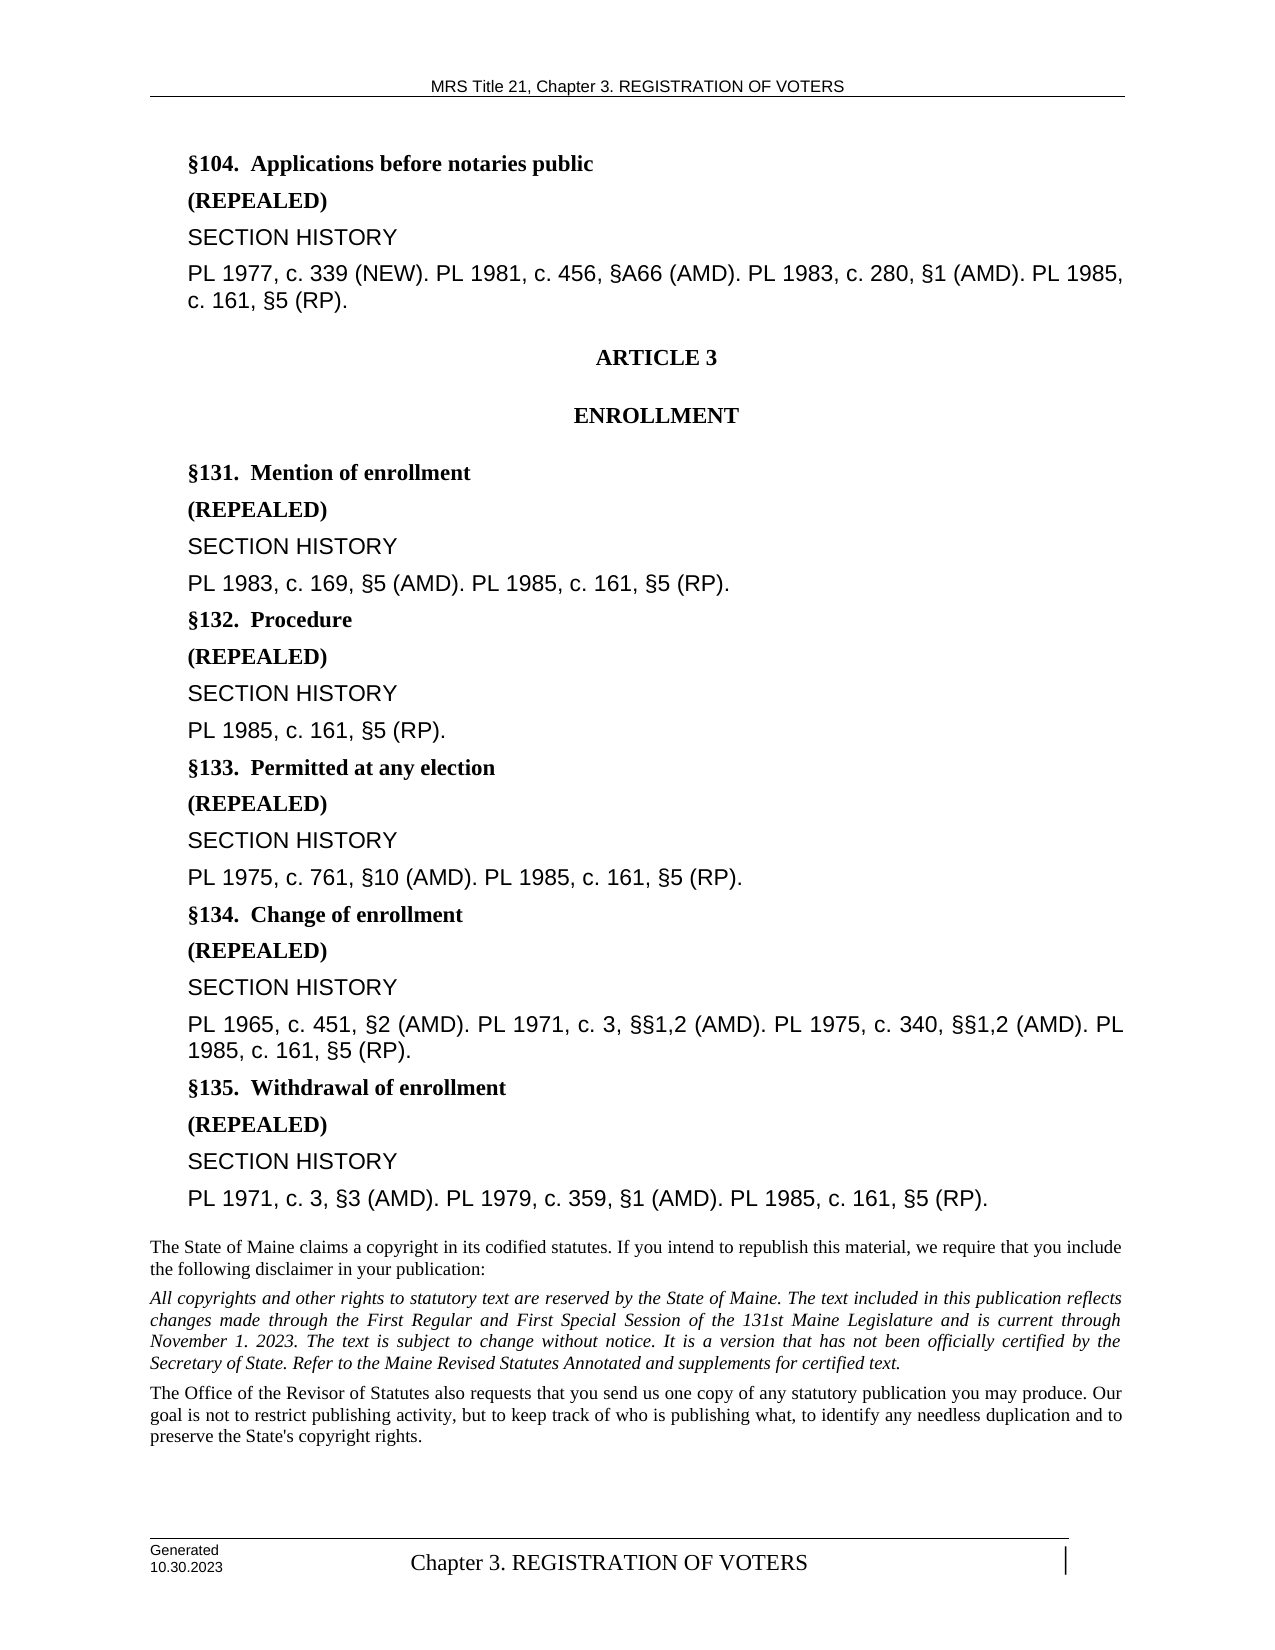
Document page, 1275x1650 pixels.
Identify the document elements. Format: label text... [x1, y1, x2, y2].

text ENROLLMENT [187, 402, 1125, 428]
text (REPEALED) [187, 187, 1125, 213]
text The Office of the Revisor of Statutes also requests that you send us one copy of any statutory publication you may produce. Our goal is not to restrict publishing activity, but to keep track of who is publishing what, to identify any needless duplication and to preserve the State's copyright rights. [150, 1382, 1125, 1447]
text All copyrights and other rights to statutory text are reserved by the State of Maine. The text included in this publication reflects changes made through the First Regular and First Special Session of the 131st Maine Legislature and is current through November 1. 2023 . The text is subject to change without notice. It is a version that has not been officially certified by the Secretary of State. Refer to the Maine Revised Statutes Annotated and supplements for certified text. [150, 1287, 1125, 1373]
text (REPEALED) [187, 643, 1125, 670]
text (REPEALED) [187, 1111, 1125, 1137]
text SECTION HISTORY [187, 223, 1125, 250]
text PL 1983, c. 169, §5 (AMD). PL 1985, c. 161, §5 (RP). [187, 570, 1125, 596]
text SECTION HISTORY [187, 680, 1125, 706]
text (REPEALED) [187, 496, 1125, 523]
text PL 1975, c. 761, §10 (AMD). PL 1985, c. 161, §5 (RP). [187, 864, 1125, 890]
text ARTICLE 3 [187, 344, 1125, 371]
text §132. Procedure [187, 607, 1125, 633]
text (REPEALED) [187, 937, 1125, 964]
text (REPEALED) [187, 790, 1125, 817]
text PL 1965, c. 451, §2 (AMD). PL 1971, c. 3, §§1,2 (AMD). PL 1975, c. 340, §§1,2 (AMD). PL 1985, c. 161, §5 (RP). [187, 1011, 1125, 1064]
text §131. Mention of enrollment [187, 459, 1125, 486]
text SECTION HISTORY [187, 533, 1125, 559]
text SECTION HISTORY [187, 827, 1125, 853]
text SECTION HISTORY [187, 974, 1125, 1001]
text PL 1971, c. 3, §3 (AMD). PL 1979, c. 359, §1 (AMD). PL 1985, c. 161, §5 (RP). [187, 1184, 1125, 1211]
text §134. Change of enrollment [187, 901, 1125, 927]
text §135. Withdrawal of enrollment [187, 1074, 1125, 1101]
text SECTION HISTORY [187, 1148, 1125, 1174]
text §104. Applications before notaries public [187, 150, 1125, 176]
text PL 1977, c. 339 (NEW). PL 1981, c. 456, §A66 (AMD). PL 1983, c. 280, §1 (AMD). PL 1985, c. 161, §5 (RP). [187, 260, 1125, 313]
text The State of Maine claims a copyright in its codified statutes. If you intend to republish this material, we require that you include the following disclaimer in your publication: [150, 1236, 1125, 1279]
text PL 1985, c. 161, §5 (RP). [187, 717, 1125, 743]
text §133. Permitted at any election [187, 754, 1125, 780]
